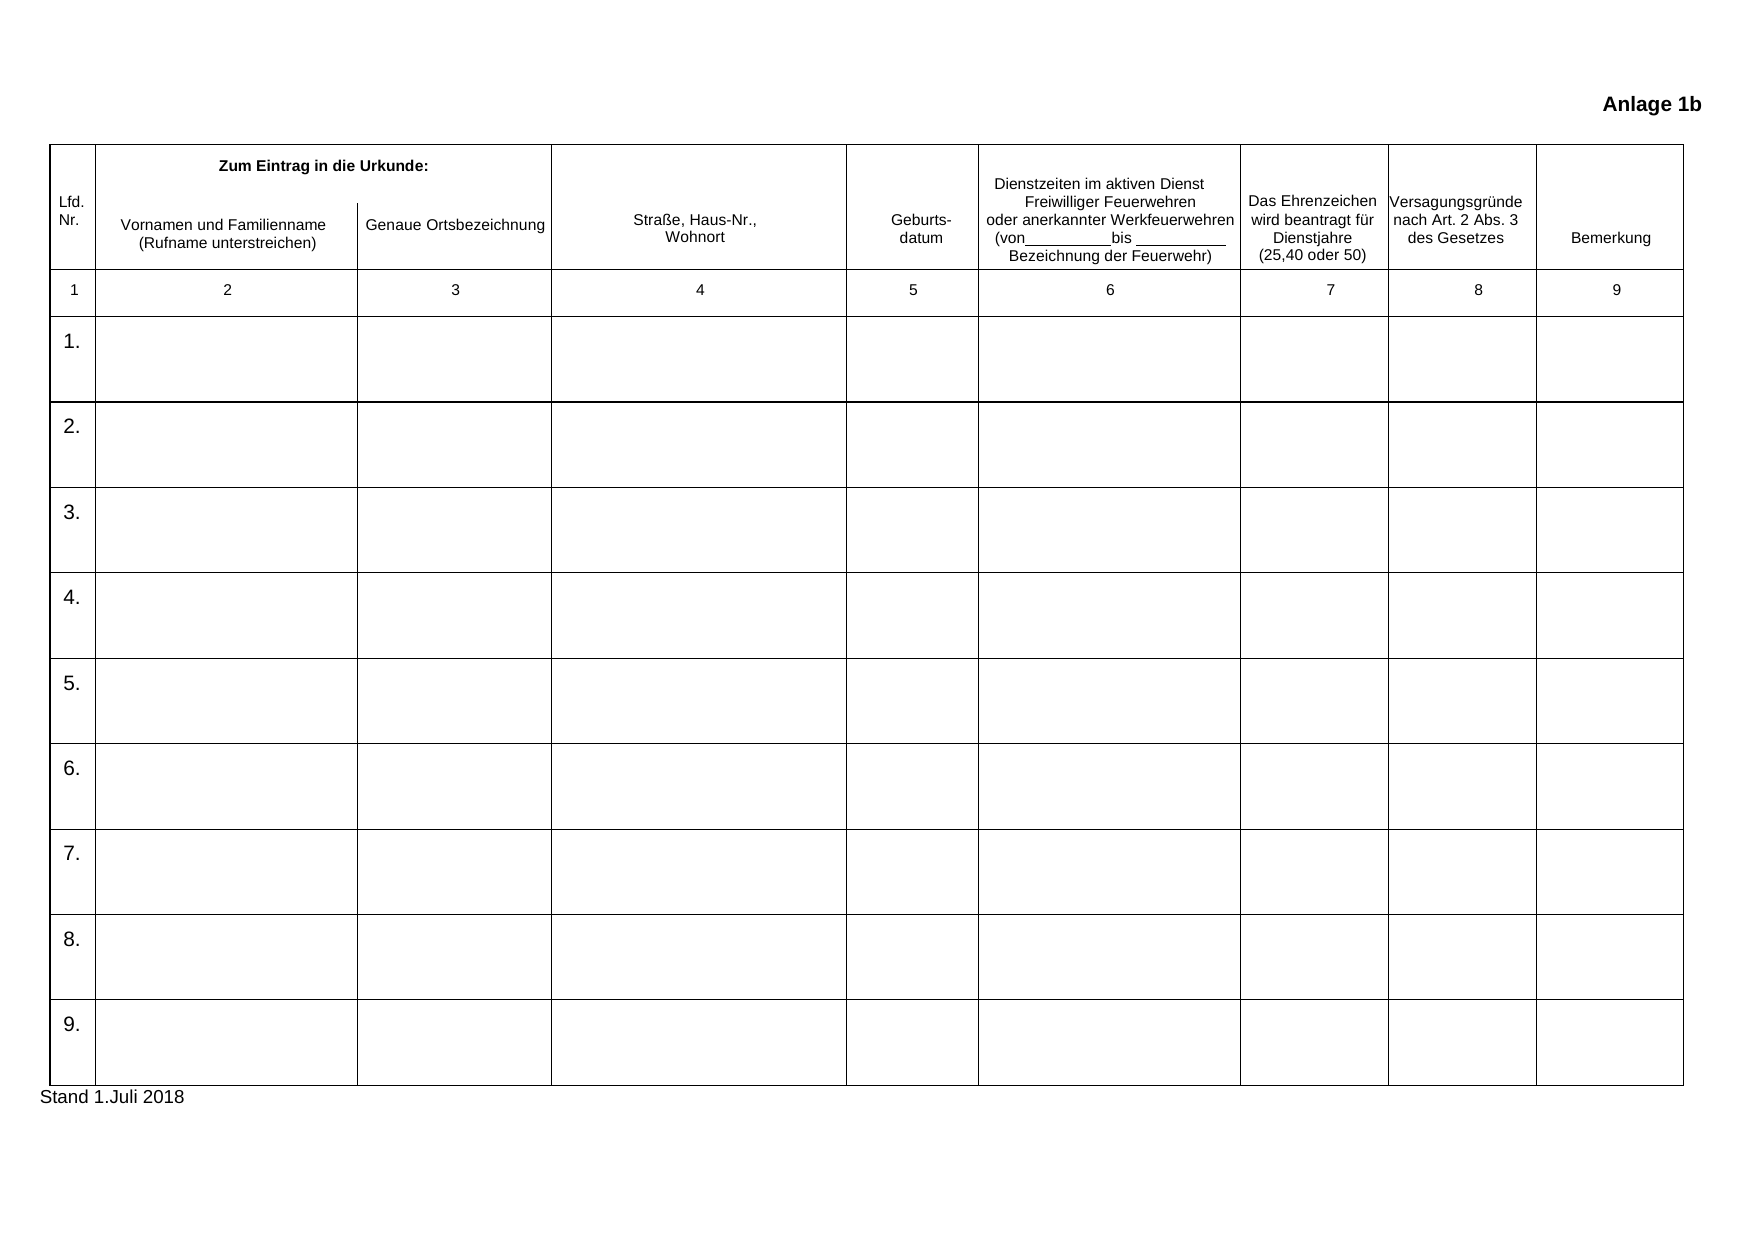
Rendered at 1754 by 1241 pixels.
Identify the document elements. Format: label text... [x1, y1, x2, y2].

table_header Dienstzeiten im aktiven Dienst Freiwilliger Feuerwehren oder anerkannter Werkfeuerwehren (von bis Bezeichnung der Feuerwehr) [979, 145, 1240, 269]
table_cell [1389, 403, 1536, 487]
table_cell [847, 403, 978, 487]
table_header Lfd. Nr. [51, 145, 95, 269]
table_cell [979, 915, 1240, 999]
table_cell [847, 488, 978, 572]
table_cell [1537, 744, 1683, 828]
table_cell [358, 488, 551, 572]
table_cell [847, 659, 978, 743]
table_cell 7 [1241, 270, 1388, 316]
table_cell [552, 488, 846, 572]
table_header Das Ehrenzeichen wird beantragt für Dienstjahre (25,40 oder 50) [1241, 145, 1388, 269]
table_cell [96, 317, 357, 401]
table_cell [979, 317, 1240, 401]
table_cell [96, 1000, 357, 1085]
table_cell [552, 317, 846, 401]
table_cell 6. [51, 744, 95, 828]
table_cell [96, 744, 357, 828]
table_cell [552, 1000, 846, 1085]
table_cell [1389, 915, 1536, 999]
table_cell [96, 915, 357, 999]
table_cell [552, 659, 846, 743]
table_header Straße, Haus-Nr., Wohnort [552, 145, 846, 269]
table_cell [979, 573, 1240, 658]
table_cell [847, 830, 978, 914]
table_cell [1537, 403, 1683, 487]
table_cell [1389, 830, 1536, 914]
table_cell 6 [979, 270, 1240, 316]
text Stand 1.Juli 2018 [39, 1086, 1700, 1107]
table_cell [96, 488, 357, 572]
table_cell 3. [51, 488, 95, 572]
table_cell [358, 573, 551, 658]
table_header Zum Eintrag in die Urkunde: [96, 145, 551, 203]
table_cell [552, 830, 846, 914]
table_cell 9 [1537, 270, 1683, 316]
table_cell [358, 915, 551, 999]
table_cell [1241, 403, 1388, 487]
table_cell [358, 744, 551, 828]
table_cell [1389, 659, 1536, 743]
table_cell [96, 659, 357, 743]
table_cell [847, 744, 978, 828]
table_cell [1389, 488, 1536, 572]
table_cell [1537, 573, 1683, 658]
table_cell 5 [847, 270, 978, 316]
table_cell [1389, 1000, 1536, 1085]
table_cell 1 [51, 270, 95, 316]
table_cell [979, 488, 1240, 572]
table_cell 9. [51, 1000, 95, 1085]
table_cell 1. [51, 317, 95, 401]
table_cell [358, 403, 551, 487]
table_cell 8 [1389, 270, 1536, 316]
table_cell 2 [96, 270, 357, 316]
table_cell [979, 403, 1240, 487]
table_cell [1241, 744, 1388, 828]
table_cell [979, 830, 1240, 914]
table_cell [1389, 317, 1536, 401]
table_cell [847, 1000, 978, 1085]
table_cell 5. [51, 659, 95, 743]
table_cell [1537, 488, 1683, 572]
table_cell [358, 659, 551, 743]
table_cell [1537, 830, 1683, 914]
table_cell [358, 1000, 551, 1085]
table_cell [552, 403, 846, 487]
table_cell [1241, 659, 1388, 743]
table_header Bemerkung [1537, 145, 1683, 269]
table_cell [1241, 573, 1388, 658]
table_cell [1537, 659, 1683, 743]
table_cell [847, 317, 978, 401]
table_cell [979, 659, 1240, 743]
table_cell [979, 1000, 1240, 1085]
table_cell 7. [51, 830, 95, 914]
table_cell [96, 830, 357, 914]
table_header Versagungsgründe nach Art. 2 Abs. 3 des Gesetzes [1389, 145, 1536, 269]
table_cell [358, 830, 551, 914]
text Anlage 1b [59, 92, 1702, 116]
table_cell [1389, 744, 1536, 828]
table_cell [552, 915, 846, 999]
table_cell 3 [358, 270, 551, 316]
table_cell 8. [51, 915, 95, 999]
table_cell [1241, 317, 1388, 401]
table_cell [358, 317, 551, 401]
table_cell [1389, 573, 1536, 658]
table_cell [552, 573, 846, 658]
table_cell [552, 744, 846, 828]
table_cell [979, 744, 1240, 828]
table_cell 4. [51, 573, 95, 658]
table_cell [1537, 317, 1683, 401]
table_cell 4 [552, 270, 846, 316]
table_cell [1537, 915, 1683, 999]
table_cell [847, 915, 978, 999]
table_cell [1241, 830, 1388, 914]
table_cell Vornamen und Familienname (Rufname unterstreichen) [96, 203, 357, 269]
table_cell [1537, 1000, 1683, 1085]
table_cell [1241, 1000, 1388, 1085]
table_cell [96, 573, 357, 658]
table_cell [1241, 488, 1388, 572]
table_cell [1241, 915, 1388, 999]
table_cell 2. [51, 403, 95, 487]
table_header Geburts- datum [847, 145, 978, 269]
table_cell [96, 403, 357, 487]
table_cell [847, 573, 978, 658]
table_cell Genaue Ortsbezeichnung [358, 203, 551, 269]
